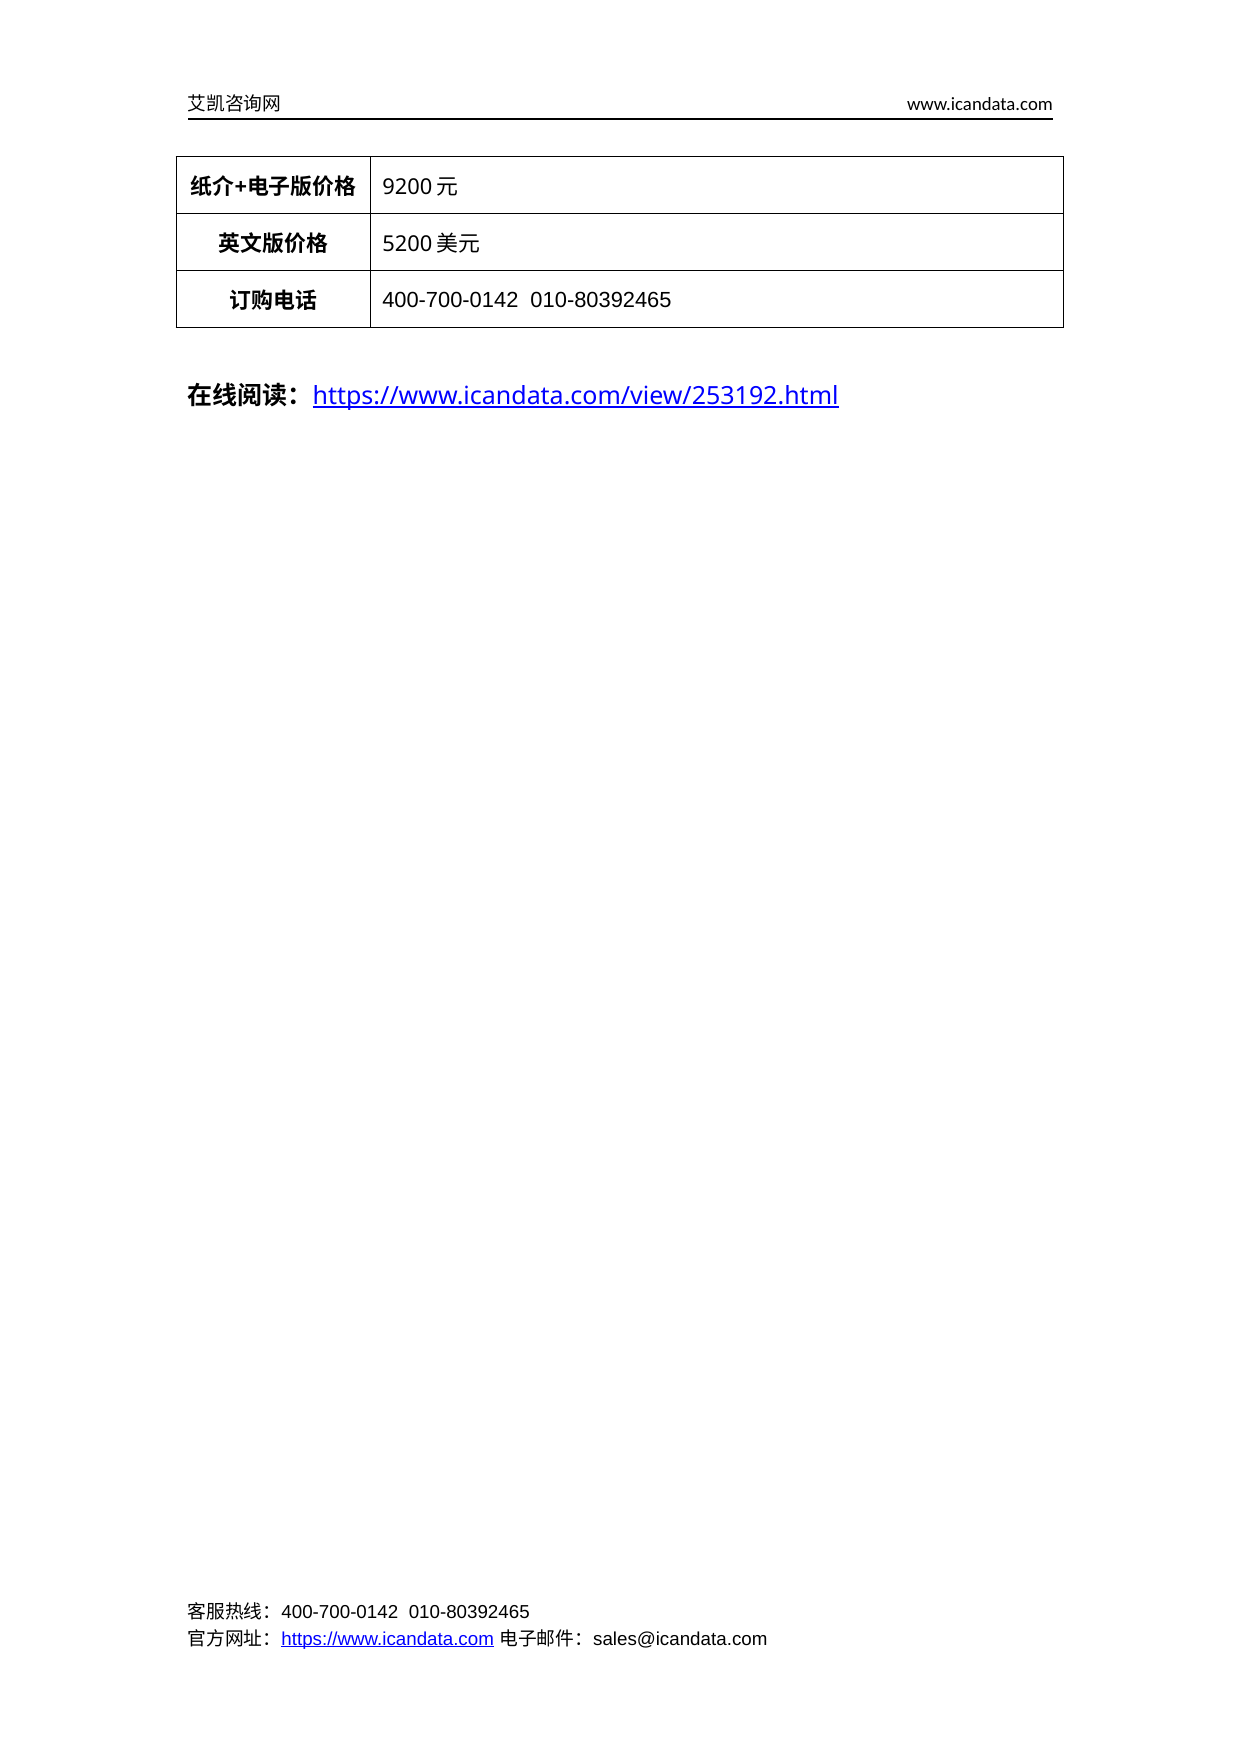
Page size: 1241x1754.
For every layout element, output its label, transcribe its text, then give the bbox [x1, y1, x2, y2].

text 在线阅读：https://www.icandata.com/view/253192.html [187, 361, 1053, 426]
table_cell 订购电话 [177, 271, 370, 327]
table_cell 英文版价格 [177, 214, 370, 270]
table_cell 9200元 [371, 157, 1063, 213]
table_cell 纸介+电子版价格 [177, 157, 370, 213]
table_cell 5200美元 [371, 214, 1063, 270]
table_cell 400-700-0142 010-80392465 [371, 271, 1063, 327]
